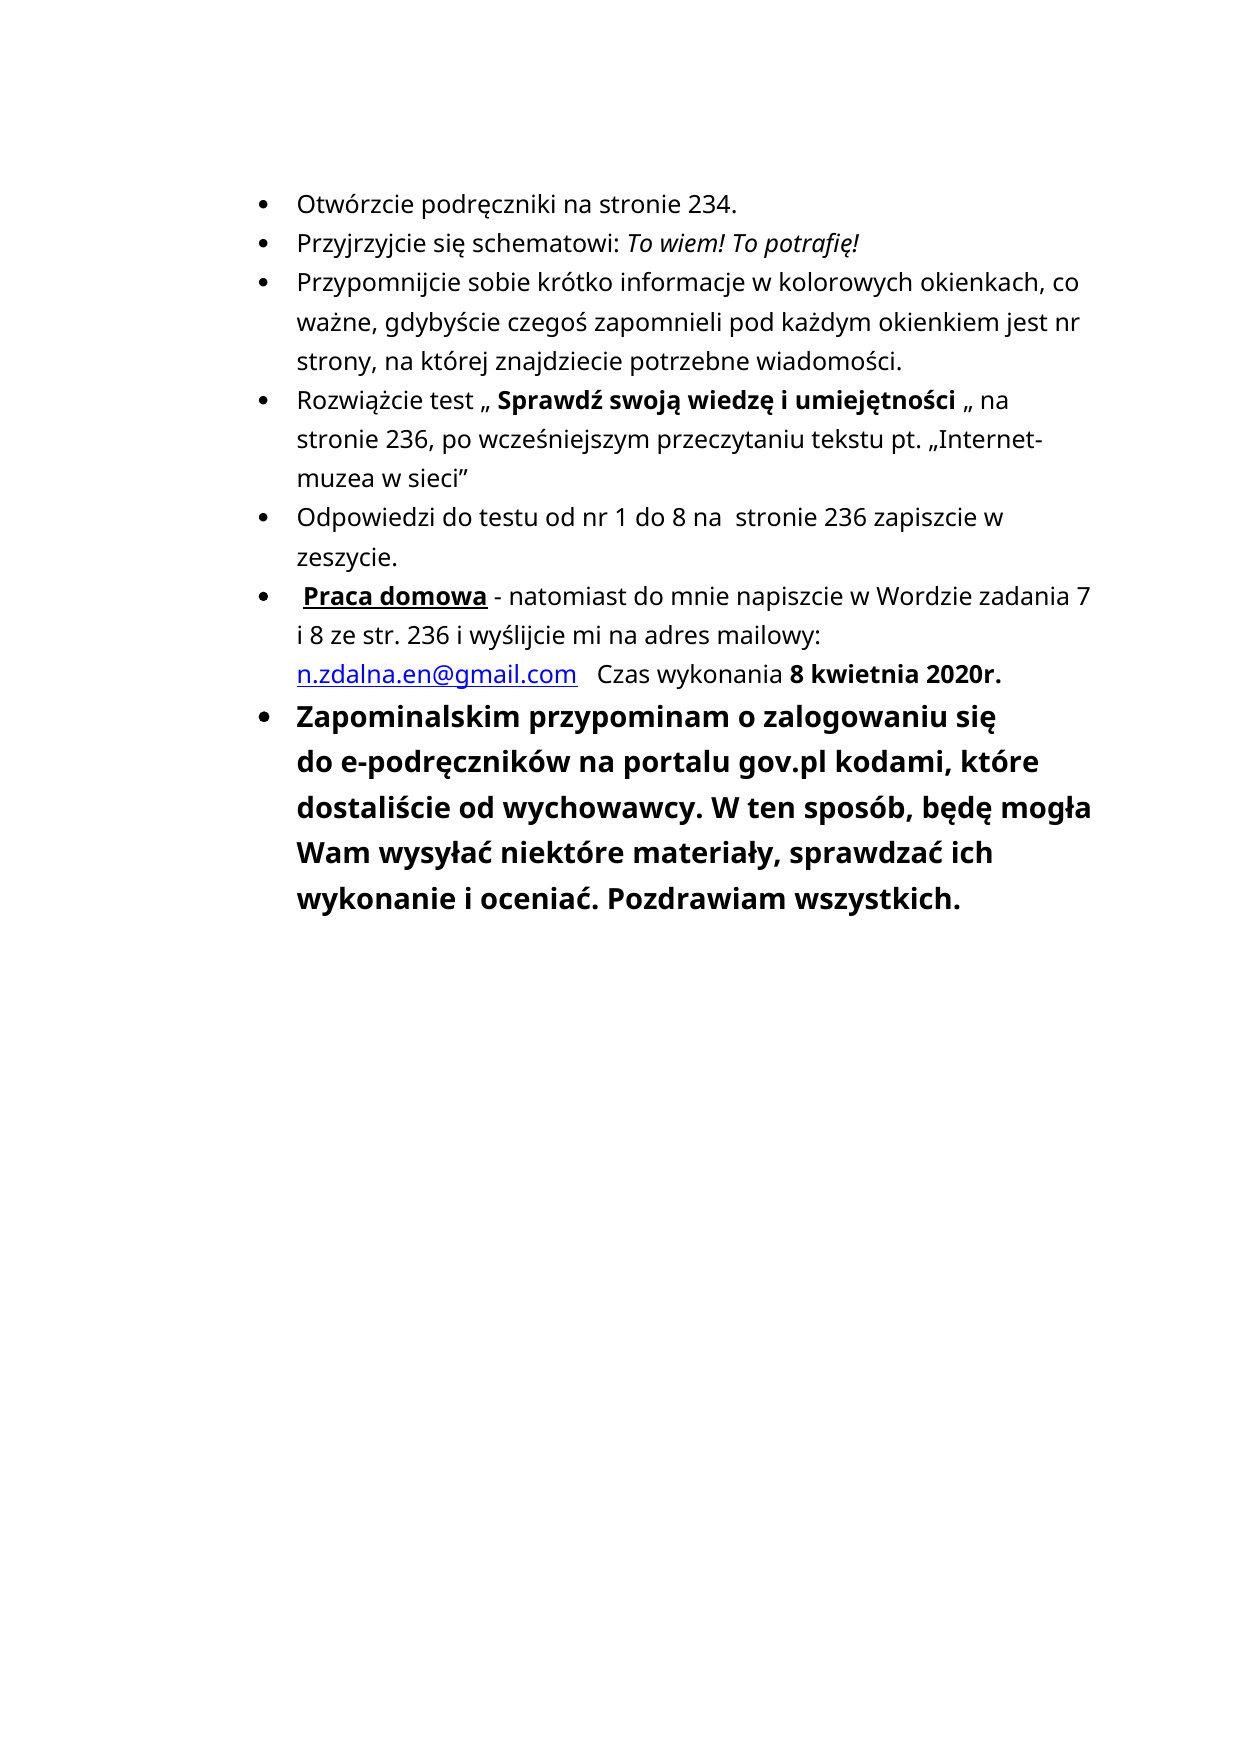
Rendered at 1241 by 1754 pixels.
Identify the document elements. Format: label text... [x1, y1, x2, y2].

list Zapominalskim przypominam o zalogowaniu się do e-podręczników na portalu gov.pl kodami, które dostaliście od wychowawcy. W ten sposób, będę mogła Wam wysyłać niektóre materiały, sprawdzać ich wykonanie i oceniać. Pozdrawiam wszystkich. [259, 696, 1093, 918]
list Odpowiedzi do testu od nr 1 do 8 na stronie 236 zapiszcie w zeszycie. [259, 500, 1093, 573]
list Przyjrzyjcie się schematowi: To wiem! To potrafię! [259, 226, 1093, 260]
list Otwórzcie podręczniki na stronie 234. [259, 187, 1093, 221]
list Rozwiążcie test „ Sprawdź swoją wiedzę i umiejętności „ na stronie 236, po wcześniejszym przeczytaniu tekstu pt. „Internet- muzea w sieci” [259, 383, 1093, 495]
list Przypomnijcie sobie krótko informacje w kolorowych okienkach, co ważne, gdybyście czegoś zapomnieli pod każdym okienkiem jest nr strony, na której znajdziecie potrzebne wiadomości. [259, 265, 1093, 377]
list Praca domowa - natomiast do mnie napiszcie w Wordzie zadania 7 i 8 ze str. 236 i wyślijcie mi na adres mailowy: n.zdalna.en@gmail.com Czas wykonania 8 kwietnia 2020r. [259, 578, 1093, 691]
